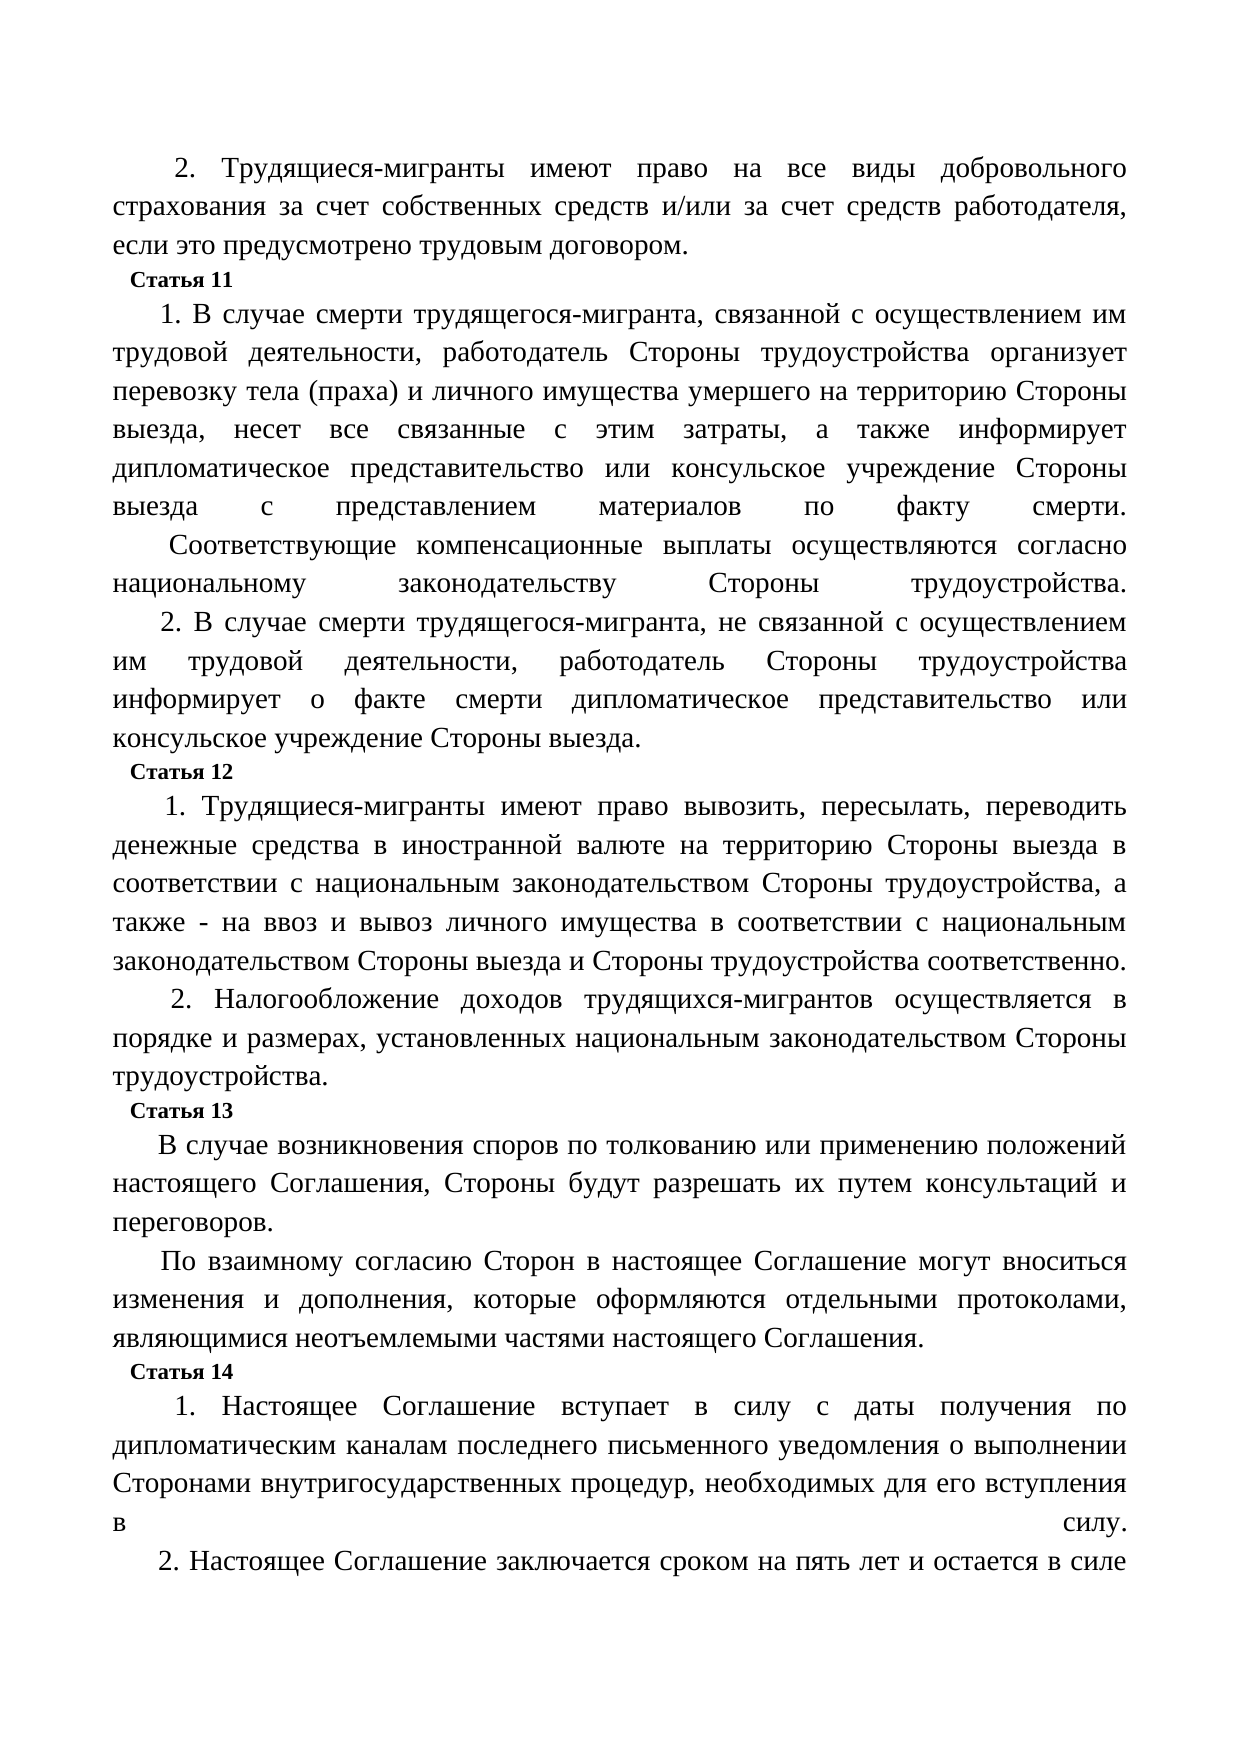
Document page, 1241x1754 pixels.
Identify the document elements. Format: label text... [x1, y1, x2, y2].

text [112, 150, 1128, 261]
text 1. В случае смерти трудящегося-мигранта, связанной с осуществлением им трудовой деятельности, работодатель Стороны трудоустройства организует перевозку тела (праха) и личного имущества умершего на территорию Стороны выезда, несет все связанные с этим затраты, а также информирует дипломатическое представительство или консульское учреждение Стороны выезда с представлением материалов по факту смерти. Соответствующие компенсационные выплаты осуществляются согласно национальному законодательству Стороны трудоустройства. 2. В случае смерти трудящегося-мигранта, не связанной с осуществлением им трудовой деятельности, работодатель Стороны трудоустройства информирует о факте смерти дипломатическое представительство или консульское учреждение Стороны выезда. [112, 296, 1128, 753]
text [112, 1388, 1128, 1576]
text Статья 11 [112, 266, 1128, 292]
text Статья 13 [112, 1097, 1128, 1123]
text 1. Трудящиеся-мигранты имеют право вывозить, пересылать, переводить денежные средства в иностранной валюте на территорию Стороны выезда в соответствии с национальным законодательством Стороны трудоустройства, а также - на ввоз и вывоз личного имущества в соответствии с национальным законодательством Стороны выезда и Стороны трудоустройства соответственно. 2. Налогообложение доходов трудящихся-мигрантов осуществляется в порядке и размерах, установленных национальным законодательством Стороны трудоустройства. [112, 788, 1128, 1092]
text В случае возникновения споров по толкованию или применению положений настоящего Соглашения, Стороны будут разрешать их путем консультаций и переговоров. По взаимному согласию Сторон в настоящее Соглашение могут вноситься изменения и дополнения, которые оформляются отдельными протоколами, являющимися неотъемлемыми частями настоящего Соглашения. [112, 1127, 1128, 1353]
text Статья 12 [112, 758, 1128, 785]
text Статья 14 [112, 1358, 1128, 1385]
